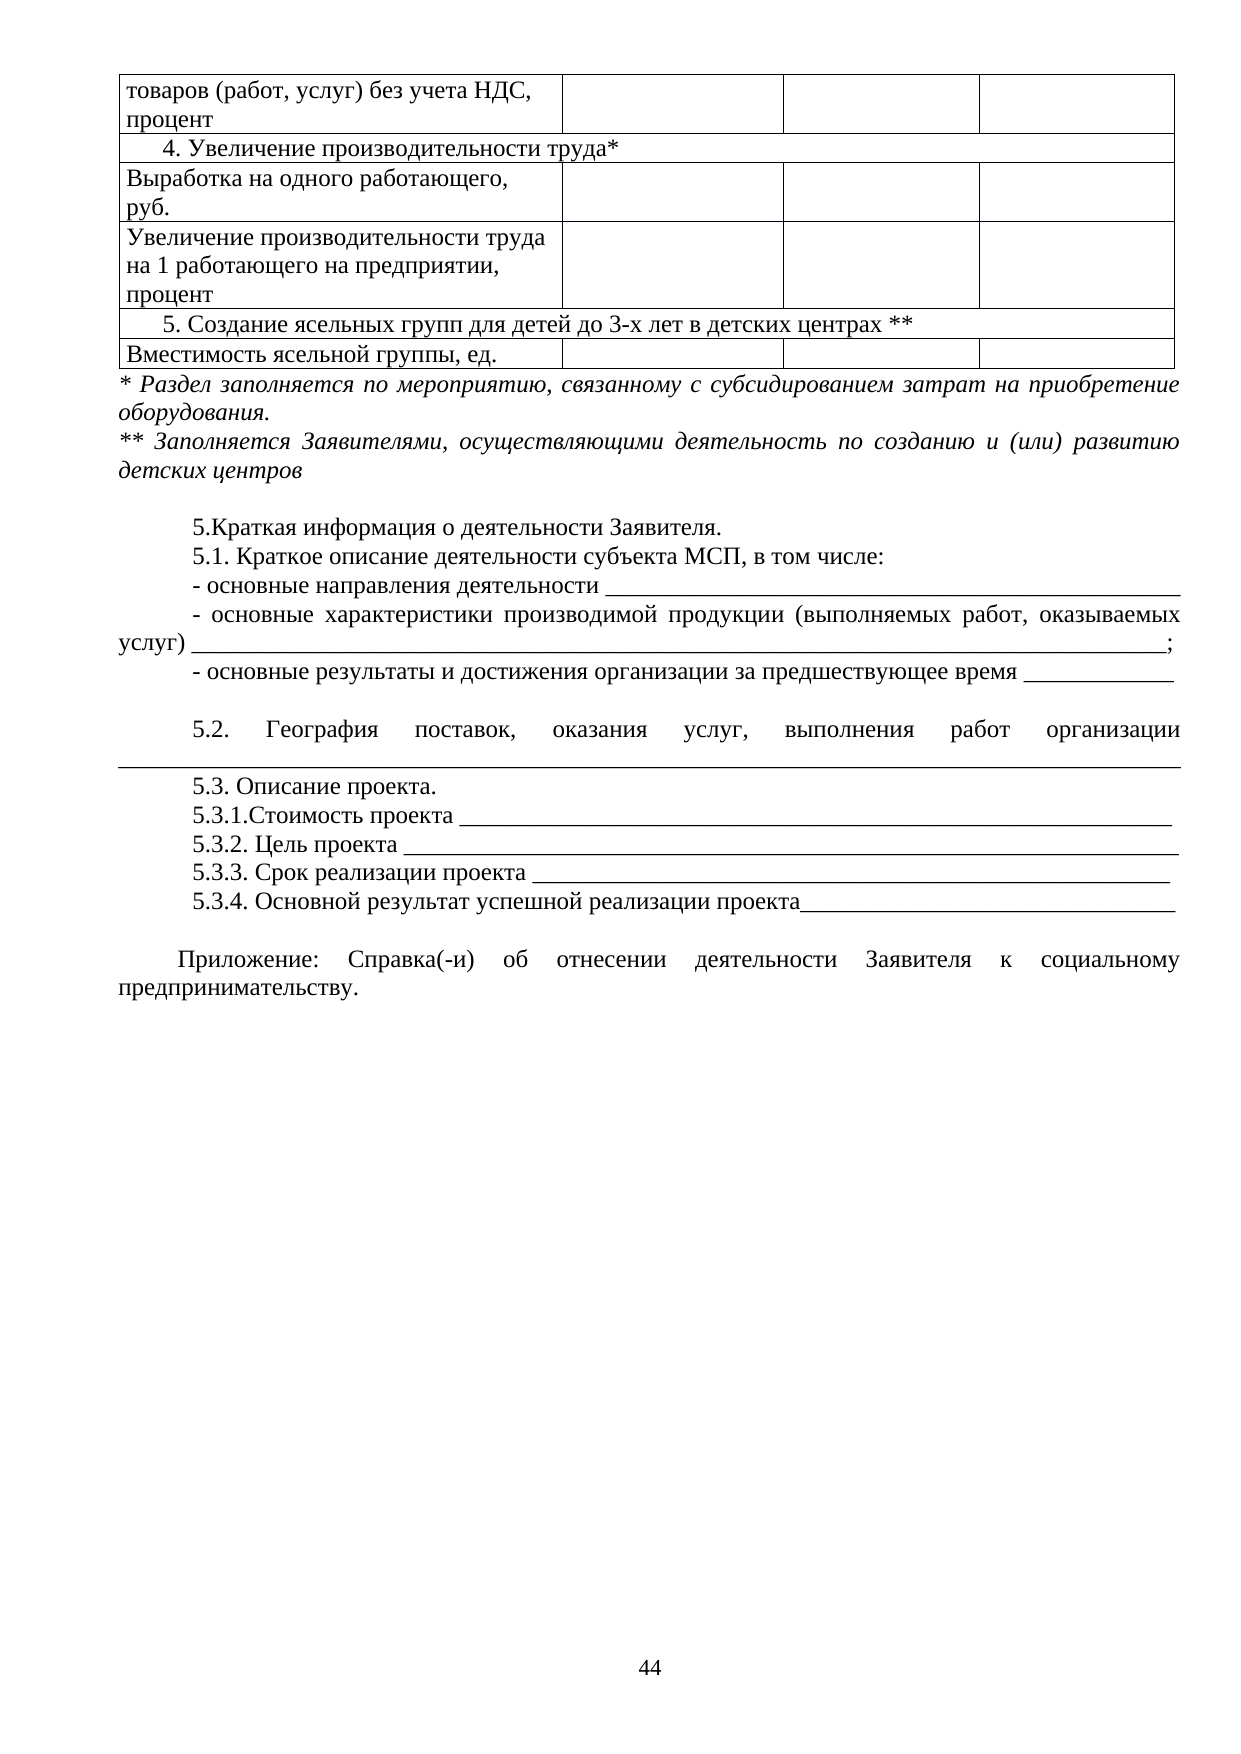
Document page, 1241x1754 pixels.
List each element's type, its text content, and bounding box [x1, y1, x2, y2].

table_cell [980, 163, 1174, 221]
text 5.Краткая информация о деятельности Заявителя. [118, 512, 1181, 541]
text 5.3.3. Срок реализации проекта ___________________________________________________ [118, 857, 1181, 886]
table_cell [784, 339, 979, 368]
text - основные результаты и достижения организации за предшествующее время ____________ [118, 656, 1181, 685]
text 5.3. Описание проекта. [118, 771, 1181, 800]
table_cell 4. Увеличение производительности труда* [120, 134, 1174, 162]
table_cell [980, 339, 1174, 368]
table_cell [120, 75, 562, 132]
table_cell [563, 222, 783, 308]
table_cell 5. Создание ясельных групп для детей до 3-х лет в детских центрах ** [120, 309, 1174, 338]
table_cell [784, 163, 979, 221]
text 5.2. География поставок, оказания услуг, выполнения работ организации _____________________________________________________________________________________ [118, 714, 1181, 767]
table_cell Выработка на одного работающего, руб. [120, 163, 562, 221]
text 5.3.1.Стоимость проекта _________________________________________________________ [118, 800, 1181, 829]
table_cell [563, 163, 783, 221]
text 5.1. Краткое описание деятельности субъекта МСП, в том числе: [118, 541, 1181, 570]
table_cell [784, 75, 979, 132]
table_cell [980, 222, 1174, 308]
table_cell [784, 222, 979, 308]
text 5.3.2. Цель проекта ______________________________________________________________ [118, 829, 1181, 857]
text * Раздел заполняется по мероприятию, связанному с субсидированием затрат на приобретение оборудования. [118, 369, 1181, 426]
text ** Заполняется Заявителями, осуществляющими деятельность по созданию и (или) развитию детских центров [118, 426, 1181, 484]
table_cell Вместимость ясельной группы, ед. [120, 339, 562, 368]
text - основные направления деятельности ______________________________________________ [118, 570, 1181, 599]
table_cell [980, 75, 1174, 132]
table_cell Увеличение производительности труда на 1 работающего на предприятии, процент [120, 222, 562, 308]
text 5.3.4. Основной результат успешной реализации проекта______________________________ [118, 886, 1181, 915]
table_cell [563, 339, 783, 368]
text - основные характеристики производимой продукции (выполняемых работ, оказываемых услуг) ______________________________________________________________________________; [118, 599, 1181, 656]
table_cell [563, 75, 783, 132]
text Приложение: Справка(-и) об отнесении деятельности Заявителя к социальному предпринимательству. [118, 944, 1181, 1001]
